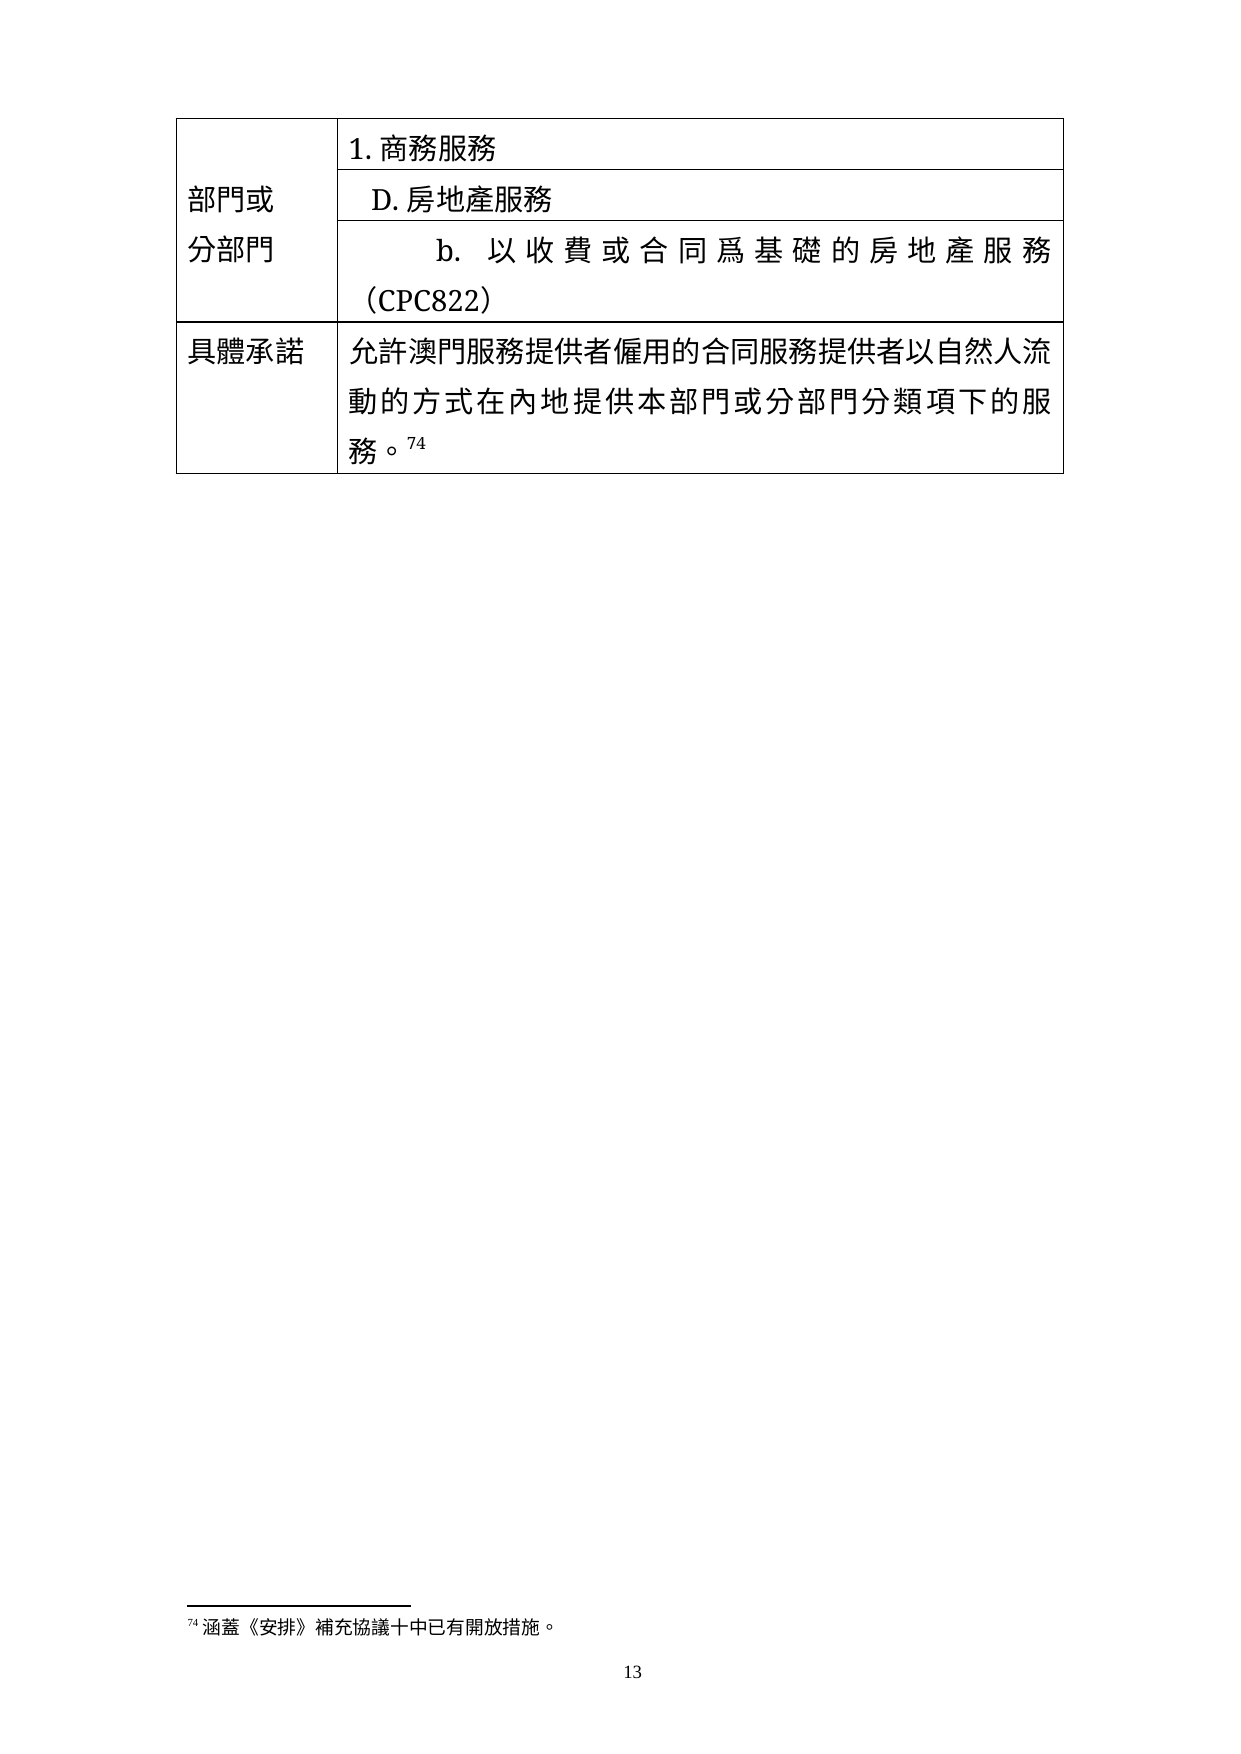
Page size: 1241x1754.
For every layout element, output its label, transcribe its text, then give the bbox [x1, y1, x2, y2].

table_cell b. 以收費或合同爲基礎的房地產服務（CPC822） [338, 221, 1063, 321]
table_cell 允許澳門服務提供者僱用的合同服務提供者以自然人流動的方式在內地提供本部門或分部門分類項下的服務。 [338, 323, 1063, 472]
table_header 1. 商務服務 [338, 119, 1063, 169]
table_cell D. 房地產服務 [338, 170, 1063, 220]
table_cell 具體承諾 [177, 323, 337, 472]
table_header 部門或 分部門 [177, 119, 337, 321]
